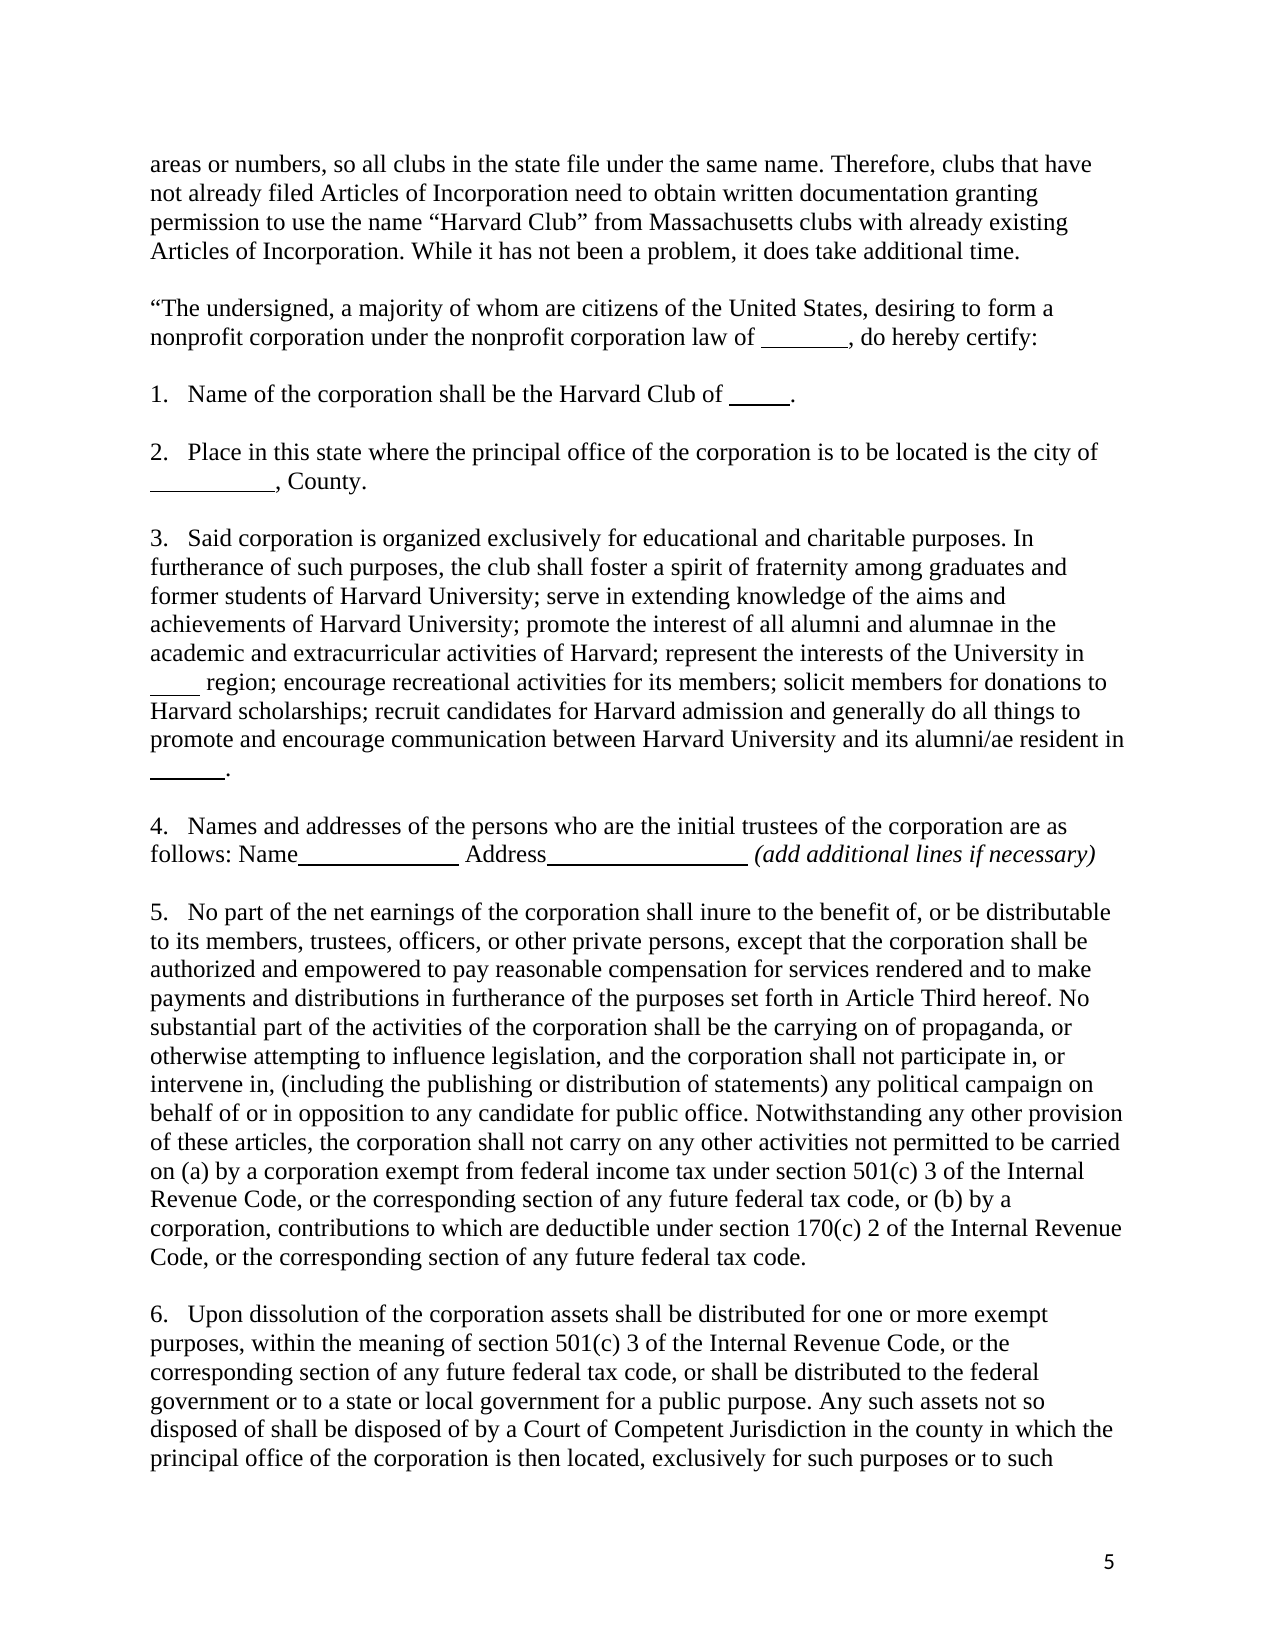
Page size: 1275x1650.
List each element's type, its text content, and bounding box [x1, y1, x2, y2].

text region; encourage recreational activities for its members; solicit members for donations to Harvard scholarships; recruit candidates for Harvard admission and generally do all things to promote and encourage communication between Harvard University and its alumni/ae resident in [150, 667, 1130, 753]
text , County. [150, 466, 1142, 494]
text 1. Name of the corporation shall be the Harvard Club of . [150, 379, 1142, 408]
text areas or numbers, so all clubs in the state file under the same name. Therefore, clubs that have not already filed Articles of Incorporation need to obtain written documentation granting permission to use the name “Harvard Club” from Massachusetts clubs with already existing Articles of Incorporation. While it has not been a problem, it does take additional time. [150, 149, 1098, 264]
text 2. Place in this state where the principal office of the corporation is to be located is the city of [150, 437, 1142, 466]
text 3. Said corporation is organized exclusively for educational and charitable purposes. In furtherance of such purposes, the club shall foster a spirit of fraternity among graduates and former students of Harvard University; serve in extending knowledge of the aims and achievements of Harvard University; promote the interest of all alumni and alumnae in the academic and extracurricular activities of Harvard; represent the interests of the University in [150, 523, 1091, 667]
text . [150, 753, 1142, 782]
text 5. No part of the net earnings of the corporation shall inure to the benefit of, or be distributable to its members, trustees, officers, or other private persons, except that the corporation shall be authorized and empowered to pay reasonable compensation for services rendered and to make payments and distributions in furtherance of the purposes set forth in Article Third hereof. No substantial part of the activities of the corporation shall be the carrying on of propaganda, or otherwise attempting to influence legislation, and the corporation shall not participate in, or intervene in, (including the publishing or distribution of statements) any political campaign on behalf of or in opposition to any candidate for public office. Notwithstanding any other provision of these articles, the corporation shall not carry on any other activities not permitted to be carried on (a) by a corporation exempt from federal income tax under section 501(c) 3 of the Internal Revenue Code, or the corresponding section of any future federal tax code, or (b) by a corporation, contributions to which are deductible under section 170(c) 2 of the Internal Revenue Code, or the corresponding section of any future federal tax code. [150, 897, 1129, 1271]
text “The undersigned, a majority of whom are citizens of the United States, desiring to form a nonprofit corporation under the nonprofit corporation law of , do hereby certify: [150, 293, 1059, 351]
text 4. Names and addresses of the persons who are the initial trustees of the corporation are as follows: Name Address (add additional lines if necessary) [150, 811, 1103, 868]
text 6. Upon dissolution of the corporation assets shall be distributed for one or more exempt purposes, within the meaning of section 501(c) 3 of the Internal Revenue Code, or the corresponding section of any future federal tax code, or shall be distributed to the federal government or to a state or local government for a public purpose. Any such assets not so disposed of shall be disposed of by a Court of Competent Jurisdiction in the county in which the principal office of the corporation is then located, exclusively for such purposes or to such [150, 1299, 1120, 1472]
